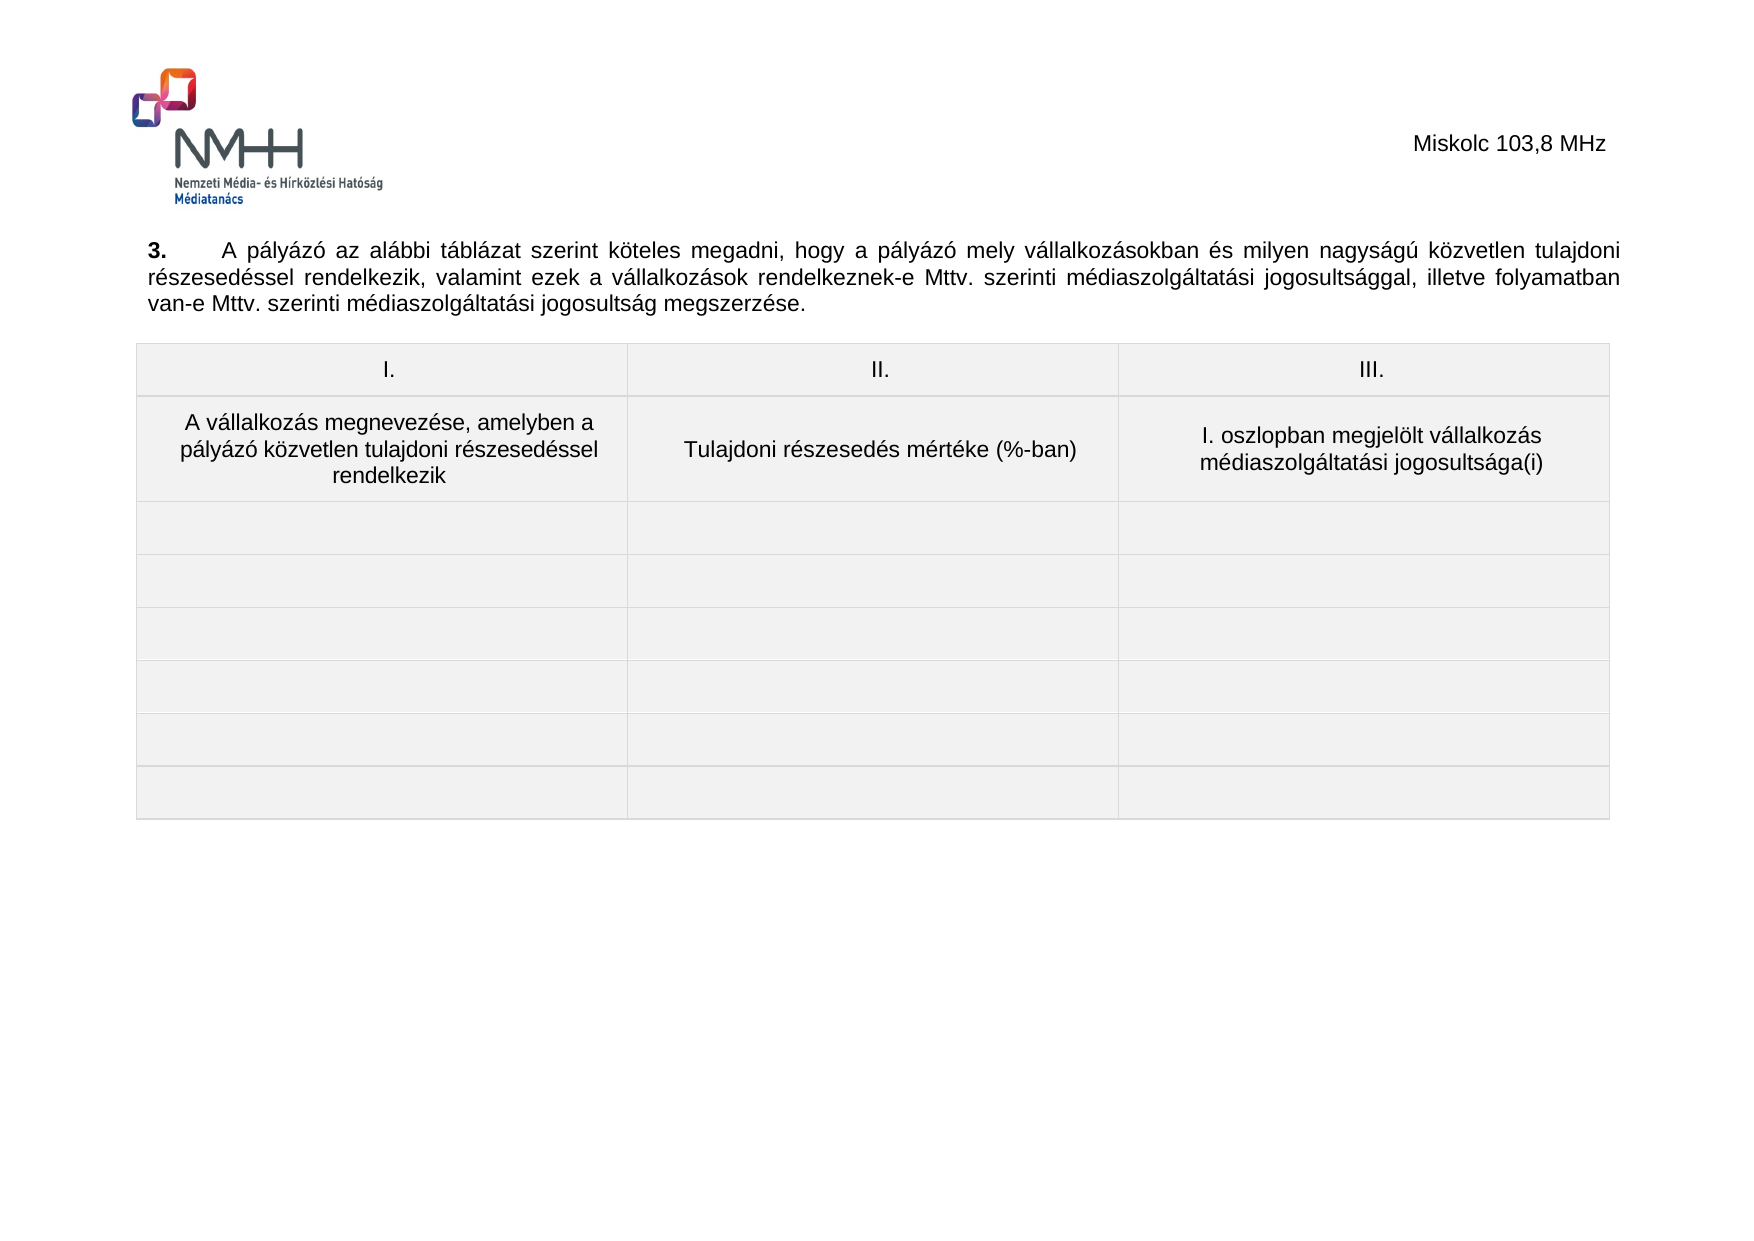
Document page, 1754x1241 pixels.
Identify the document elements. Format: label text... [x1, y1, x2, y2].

table_cell [1119, 608, 1609, 659]
table_cell [628, 767, 1118, 818]
table_cell [137, 661, 627, 712]
table_cell [1119, 767, 1609, 818]
table_cell [628, 714, 1118, 765]
table_cell [137, 767, 627, 818]
table_cell [1119, 661, 1609, 712]
list A pályázó az alábbi táblázat szerint köteles megadni, hogy a pályázó mely vállalkozásokban és milyen nagyságú közvetlen tulajdoni részesedéssel rendelkezik, valamint ezek a vállalkozások rendelkeznek-e Mttv. szerinti médiaszolgáltatási jogosultsággal, illetve folyamatban van-e Mttv. szerinti médiaszolgáltatási jogosultság megszerzése. [148, 237, 1621, 316]
table_cell [628, 661, 1118, 712]
table_cell [1119, 714, 1609, 765]
table_cell [1119, 502, 1609, 554]
picture [71, 0, 888, 211]
table_cell [628, 555, 1118, 607]
table_cell [137, 555, 627, 607]
table_header I. [137, 344, 627, 395]
table_cell [137, 608, 627, 659]
table_header III. [1119, 344, 1609, 395]
table_cell I. oszlopban megjelölt vállalkozás médiaszolgáltatási jogosultsága(i) [1119, 397, 1609, 501]
table_header II. [628, 344, 1118, 395]
table_cell A vállalkozás megnevezése, amelyben a pályázó közvetlen tulajdoni részesedéssel rendelkezik [137, 397, 627, 501]
table_cell [628, 608, 1118, 659]
table_cell [137, 714, 627, 765]
table_cell Tulajdoni részesedés mértéke (%-ban) [628, 397, 1118, 501]
table_cell [1119, 555, 1609, 607]
table_cell [628, 502, 1118, 554]
table_cell [137, 502, 627, 554]
